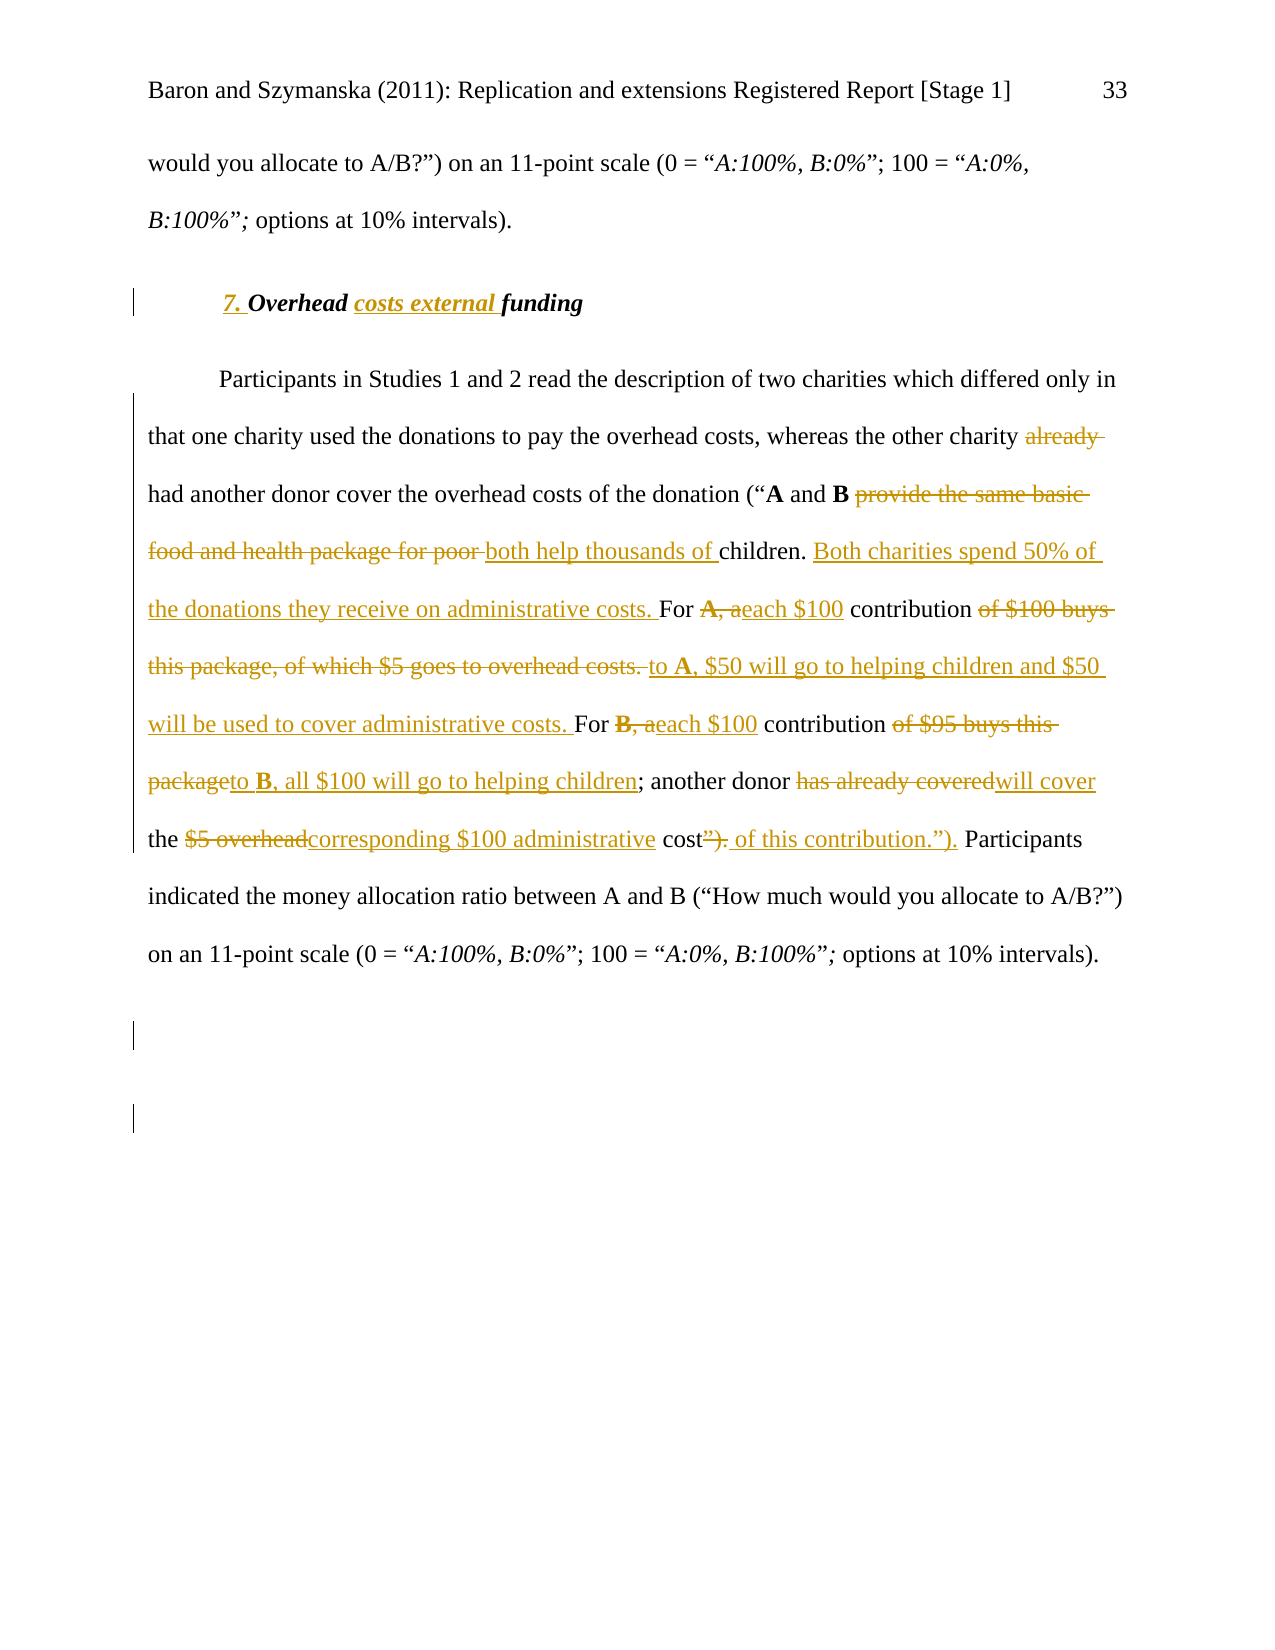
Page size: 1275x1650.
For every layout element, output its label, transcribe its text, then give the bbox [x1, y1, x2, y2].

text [148, 148, 1127, 234]
subtitle Overhead funding [223, 288, 1127, 316]
text Participants in Studies 1 and 2 read the description of two charities which differed only in that one charity used the donations to pay the overhead costs, whereas the other charity had another donor cover the overhead costs of the donation (“A and B children. For contribution For contribution ; another donor the cost Participants indicated the money allocation ratio between A and B (“How much would you allocate to A/B?”) on an 11-point scale (0 = “A:100%, B:0%”; 100 = “A:0%, B:100%”; options at 10% intervals). [148, 364, 1127, 968]
